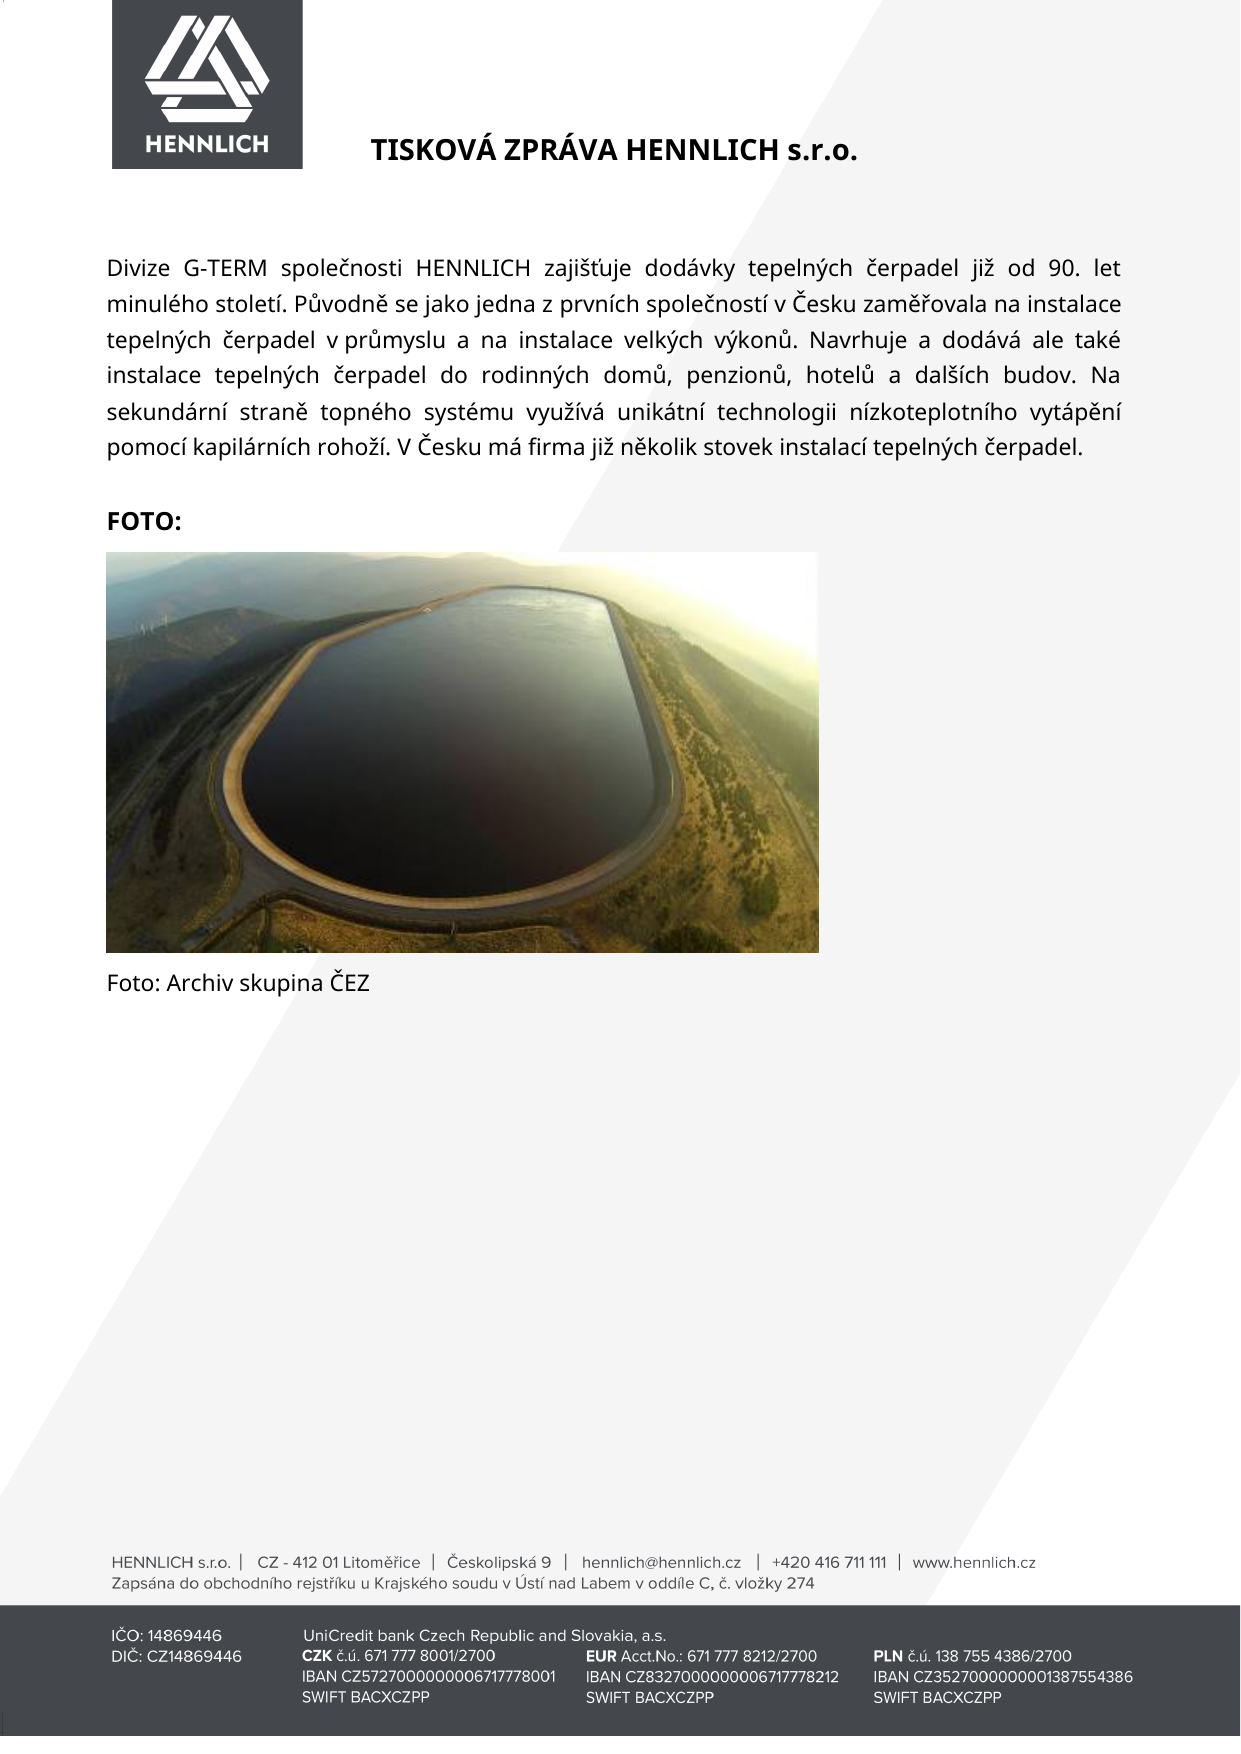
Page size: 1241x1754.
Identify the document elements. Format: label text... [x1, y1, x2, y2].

text Divize G-TERM společnosti HENNLICH zajišťuje dodávky tepelných čerpadel již od 90. let minulého století. Původně se jako jedna z prvních společností v Česku zaměřovala na instalace tepelných čerpadel v průmyslu a na instalace velkých výkonů. Navrhuje a dodává ale také instalace tepelných čerpadel do rodinných domů, penzionů, hotelů a dalších budov. Na sekundární straně topného systému využívá unikátní technologii nízkoteplotního vytápění pomocí kapilárních rohoží. V Česku má firma již několik stovek instalací tepelných čerpadel. [106, 252, 1122, 463]
text Foto: Archiv skupina ČEZ [106, 967, 1122, 998]
text FOTO: [106, 503, 1122, 537]
picture [0, 0, 1241, 1736]
